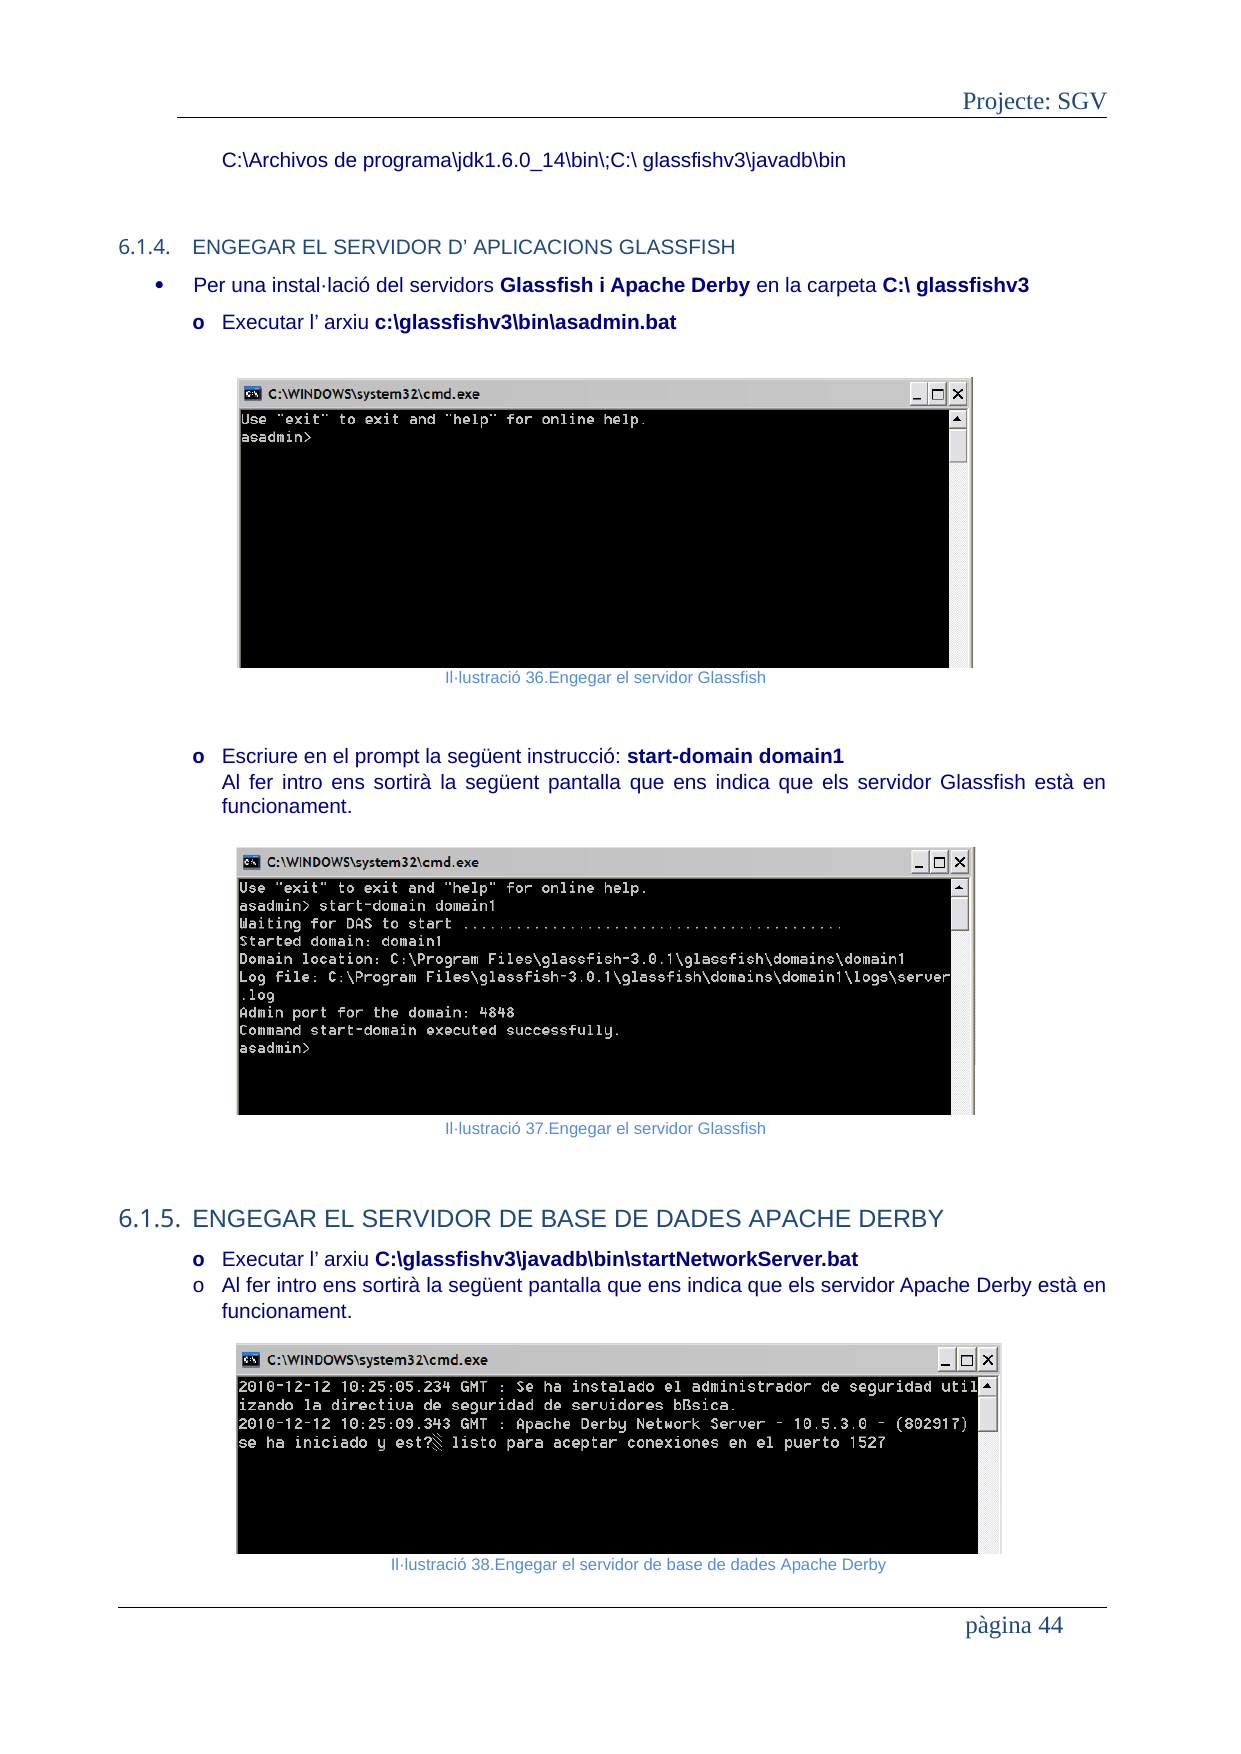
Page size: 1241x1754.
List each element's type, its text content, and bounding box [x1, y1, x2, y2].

text Il·lustració 37.Engegar el servidor Glassfish [118, 1119, 1107, 1138]
text Il·lustració 36.Engegar el servidor Glassfish [118, 668, 1107, 687]
text ENGEGAR EL SERVIDOR DE BASE DE DADES APACHE DERBY [118, 1200, 1107, 1234]
list Al fer intro ens sortirà la següent pantalla que ens indica que els servidor Apache Derby està en funcionament. [192, 1273, 1107, 1322]
picture [236, 847, 976, 1115]
list Al fer intro ens sortirà la següent pantalla que ens indica que els servidor Glassfish està en funcionament. [222, 770, 1107, 818]
picture [236, 377, 974, 668]
list Escriure en el prompt la següent instrucció: start-domain domain1 [192, 744, 1107, 770]
text ENGEGAR EL SERVIDOR D’ APLICACIONS GLASSFISH [118, 232, 1107, 261]
list Executar l’ arxiu c:\glassfishv3\bin\asadmin.bat [192, 310, 1107, 336]
list Executar l’ arxiu C:\glassfishv3\javadb\bin\startNetworkServer.bat [192, 1247, 1107, 1273]
list Per una instal·lació del servidors Glassfish i Apache Derby en la carpeta C:\ glassfishv3 [156, 273, 1107, 297]
list C:\Archivos de programa\jdk1.6.0_14\bin\;C:\ glassfishv3\javadb\bin [222, 148, 1107, 172]
picture [236, 1343, 1002, 1554]
